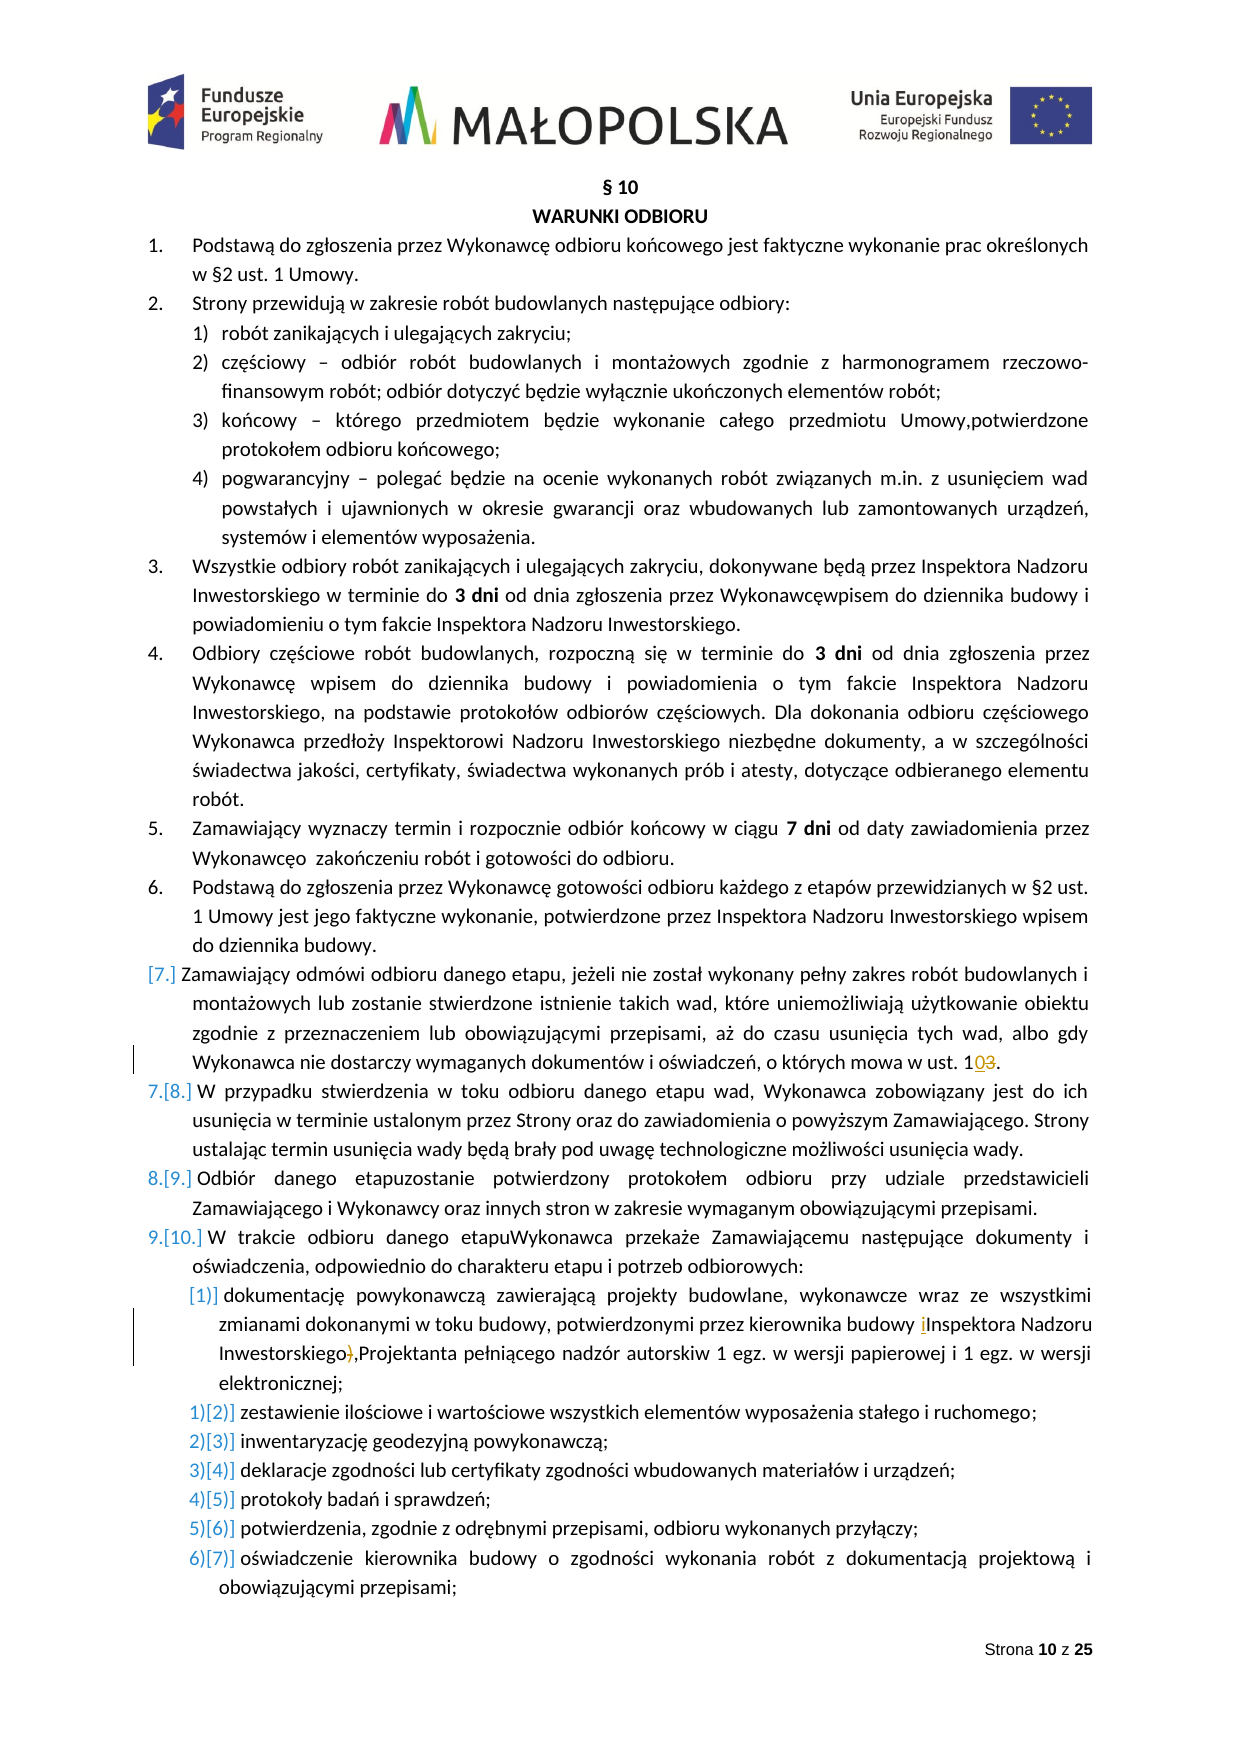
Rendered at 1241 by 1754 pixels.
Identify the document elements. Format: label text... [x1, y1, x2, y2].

list inwentaryzację geodezyjną powykonawczą; [189, 1428, 1093, 1453]
list potwierdzenia, zgodnie z odrębnymi przepisami, odbioru wykonanych przyłączy; [189, 1516, 1093, 1541]
list Podstawą do zgłoszenia przez Wykonawcę odbioru końcowego jest faktyczne wykonanie prac określonych w §2 ust. 1 Umowy. [148, 232, 1090, 287]
list oświadczenie kierownika budowy o zgodności wykonania robót z dokumentacją projektową i obowiązującymi przepisami; [189, 1545, 1093, 1599]
list Wszystkie odbiory robót zanikających i ulegających zakryciu, dokonywane będą przez Inspektora Nadzoru Inwestorskiego w terminie do 3 dni od dnia zgłoszenia przez Wykonawcęwpisem do dziennika budowy i powiadomieniu o tym fakcie Inspektora Nadzoru Inwestorskiego. [148, 553, 1090, 637]
list W trakcie odbioru danego etapuWykonawca przekaże Zamawiającemu następujące dokumenty i oświadczenia, odpowiednio do charakteru etapu i potrzeb odbiorowych: [148, 1224, 1090, 1278]
list Odbiór danego etapuzostanie potwierdzony protokołem odbioru przy udziale przedstawicieli Zamawiającego i Wykonawcy oraz innych stron w zakresie wymaganym obowiązującymi przepisami. [148, 1166, 1090, 1220]
list Strony przewidują w zakresie robót budowlanych następujące odbiory: [148, 291, 1090, 316]
list częściowy – odbiór robót budowlanych i montażowych zgodnie z harmonogramem rzeczowo-finansowym robót; odbiór dotyczyć będzie wyłącznie ukończonych elementów robót; [192, 349, 1090, 403]
list Odbiory częściowe robót budowlanych, rozpoczną się w terminie do 3 dni od dnia zgłoszenia przez Wykonawcę wpisem do dziennika budowy i powiadomienia o tym fakcie Inspektora Nadzoru Inwestorskiego, na podstawie protokołów odbiorów częściowych. Dla dokonania odbioru częściowego Wykonawca przedłoży Inspektorowi Nadzoru Inwestorskiego niezbędne dokumenty, a w szczególności świadectwa jakości, certyfikaty, świadectwa wykonanych prób i atesty, dotyczące odbieranego elementu robót. [148, 641, 1090, 812]
list pogwarancyjny – polegać będzie na ocenie wykonanych robót związanych m.in. z usunięciem wad powstałych i ujawnionych w okresie gwarancji oraz wbudowanych lub zamontowanych urządzeń, systemów i elementów wyposażenia. [192, 466, 1090, 549]
list protokoły badań i sprawdzeń; [189, 1486, 1093, 1512]
list zestawienie ilościowe i wartościowe wszystkich elementów wyposażenia stałego i ruchomego; [189, 1399, 1093, 1424]
list robót zanikających i ulegających zakryciu; [192, 320, 1090, 345]
list W przypadku stwierdzenia w toku odbioru danego etapu wad, Wykonawca zobowiązany jest do ich usunięcia w terminie ustalonym przez Strony oraz do zawiadomienia o powyższym Zamawiającego. Strony ustalając termin usunięcia wady będą brały pod uwagę technologiczne możliwości usunięcia wady. [148, 1078, 1090, 1162]
list deklaracje zgodności lub certyfikaty zgodności wbudowanych materiałów i urządzeń; [189, 1457, 1093, 1483]
list dokumentację powykonawczą zawierającą projekty budowlane, wykonawcze wraz ze wszystkimi zmianami dokonanymi w toku budowy, potwierdzonymi przez kierownika budowy Inspektora Nadzoru Inwestorskiego,Projektanta pełniącego nadzór autorskiw 1 egz. w wersji papierowej i 1 egz. w wersji elektronicznej; [189, 1282, 1093, 1395]
text § 10 [148, 174, 1093, 199]
list Podstawą do zgłoszenia przez Wykonawcę gotowości odbioru każdego z etapów przewidzianych w §2 ust. 1 Umowy jest jego faktyczne wykonanie, potwierdzone przez Inspektora Nadzoru Inwestorskiego wpisem do dziennika budowy. [148, 874, 1090, 958]
list końcowy – którego przedmiotem będzie wykonanie całego przedmiotu Umowy,potwierdzone protokołem odbioru końcowego; [192, 407, 1090, 462]
list Zamawiający odmówi odbioru danego etapu, jeżeli nie został wykonany pełny zakres robót budowlanych i montażowych lub zostanie stwierdzone istnienie takich wad, które uniemożliwiają użytkowanie obiektu zgodnie z przeznaczeniem lub obowiązującymi przepisami, aż do czasu usunięcia tych wad, albo gdy Wykonawca nie dostarczy wymaganych dokumentów i oświadczeń, o których mowa w ust. 1. [148, 961, 1090, 1074]
list Zamawiający wyznaczy termin i rozpocznie odbiór końcowy w ciągu 7 dni od daty zawiadomienia przez Wykonawcęo zakończeniu robót i gotowości do odbioru. [148, 816, 1090, 870]
text WARUNKI ODBIORU [148, 203, 1093, 228]
picture [147, 73, 1093, 150]
